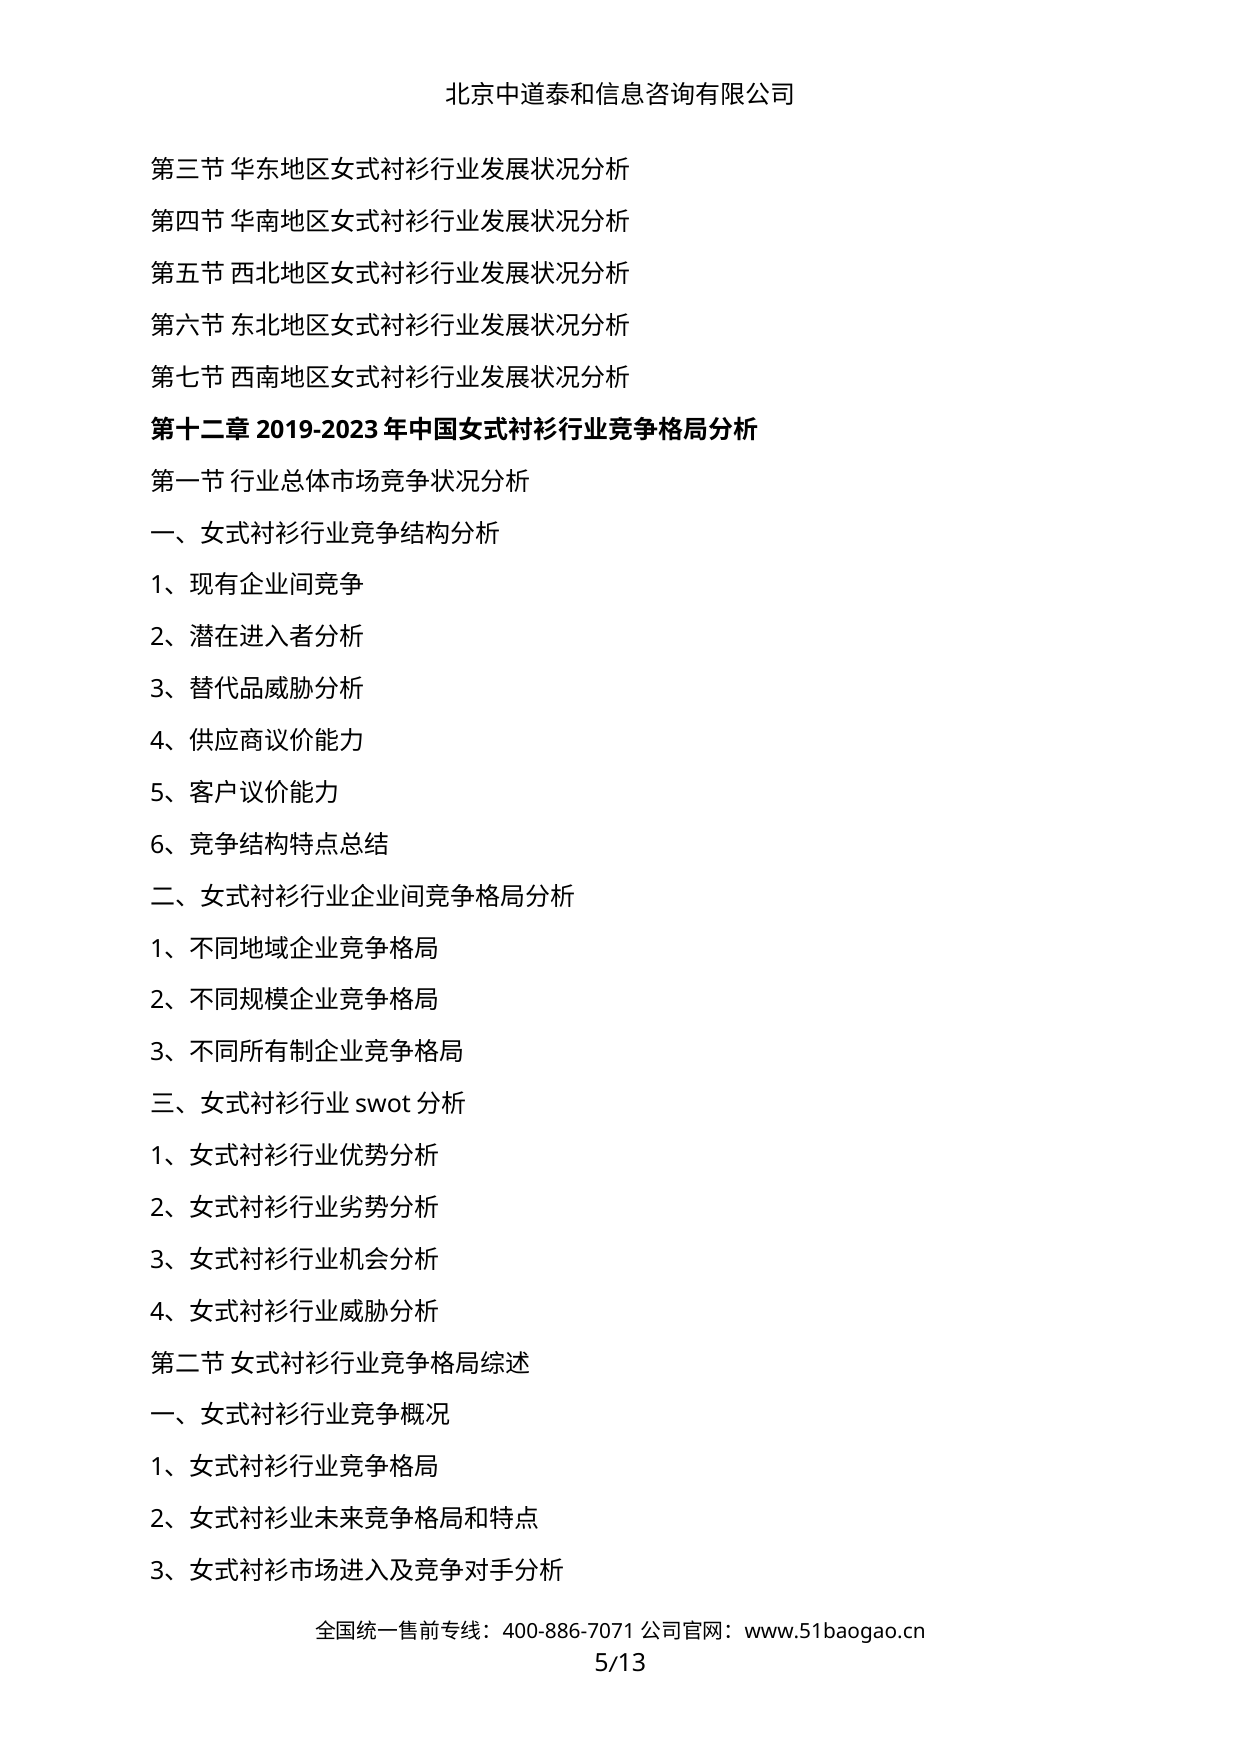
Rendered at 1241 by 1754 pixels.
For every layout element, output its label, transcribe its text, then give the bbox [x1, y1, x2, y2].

text 第三节 华东地区女式衬衫行业发展状况分析 [150, 150, 1090, 186]
text 6、竞争结构特点总结 [150, 824, 1090, 861]
text 5、客户议价能力 [150, 772, 1090, 809]
text 第七节 西南地区女式衬衫行业发展状况分析 [150, 357, 1090, 394]
text 1、女式衬衫行业竞争格局 [150, 1447, 1090, 1483]
text 3、女式衬衫市场进入及竞争对手分析 [150, 1551, 1090, 1587]
text 第五节 西北地区女式衬衫行业发展状况分析 [150, 254, 1090, 290]
text 1、现有企业间竞争 [150, 565, 1090, 601]
text 第四节 华南地区女式衬衫行业发展状况分析 [150, 202, 1090, 238]
text 第一节 行业总体市场竞争状况分析 [150, 461, 1090, 497]
text 一、女式衬衫行业竞争概况 [150, 1395, 1090, 1431]
text 一、女式衬衫行业竞争结构分析 [150, 513, 1090, 549]
text 4、供应商议价能力 [150, 721, 1090, 757]
text 第十二章 2019-2023年中国女式衬衫行业竞争格局分析 [150, 409, 1090, 446]
text 二、女式衬衫行业企业间竞争格局分析 [150, 876, 1090, 912]
text 第六节 东北地区女式衬衫行业发展状况分析 [150, 306, 1090, 342]
text 2、潜在进入者分析 [150, 617, 1090, 653]
text 4、女式衬衫行业威胁分析 [150, 1291, 1090, 1327]
text 3、替代品威胁分析 [150, 669, 1090, 705]
text 1、女式衬衫行业优势分析 [150, 1136, 1090, 1172]
text 第二节 女式衬衫行业竞争格局综述 [150, 1343, 1090, 1379]
text 3、不同所有制企业竞争格局 [150, 1032, 1090, 1068]
text 3、女式衬衫行业机会分析 [150, 1239, 1090, 1276]
text 1、不同地域企业竞争格局 [150, 928, 1090, 964]
text 2、女式衬衫业未来竞争格局和特点 [150, 1499, 1090, 1535]
text 2、女式衬衫行业劣势分析 [150, 1187, 1090, 1224]
text 三、女式衬衫行业swot分析 [150, 1084, 1090, 1120]
text 2、不同规模企业竞争格局 [150, 980, 1090, 1016]
